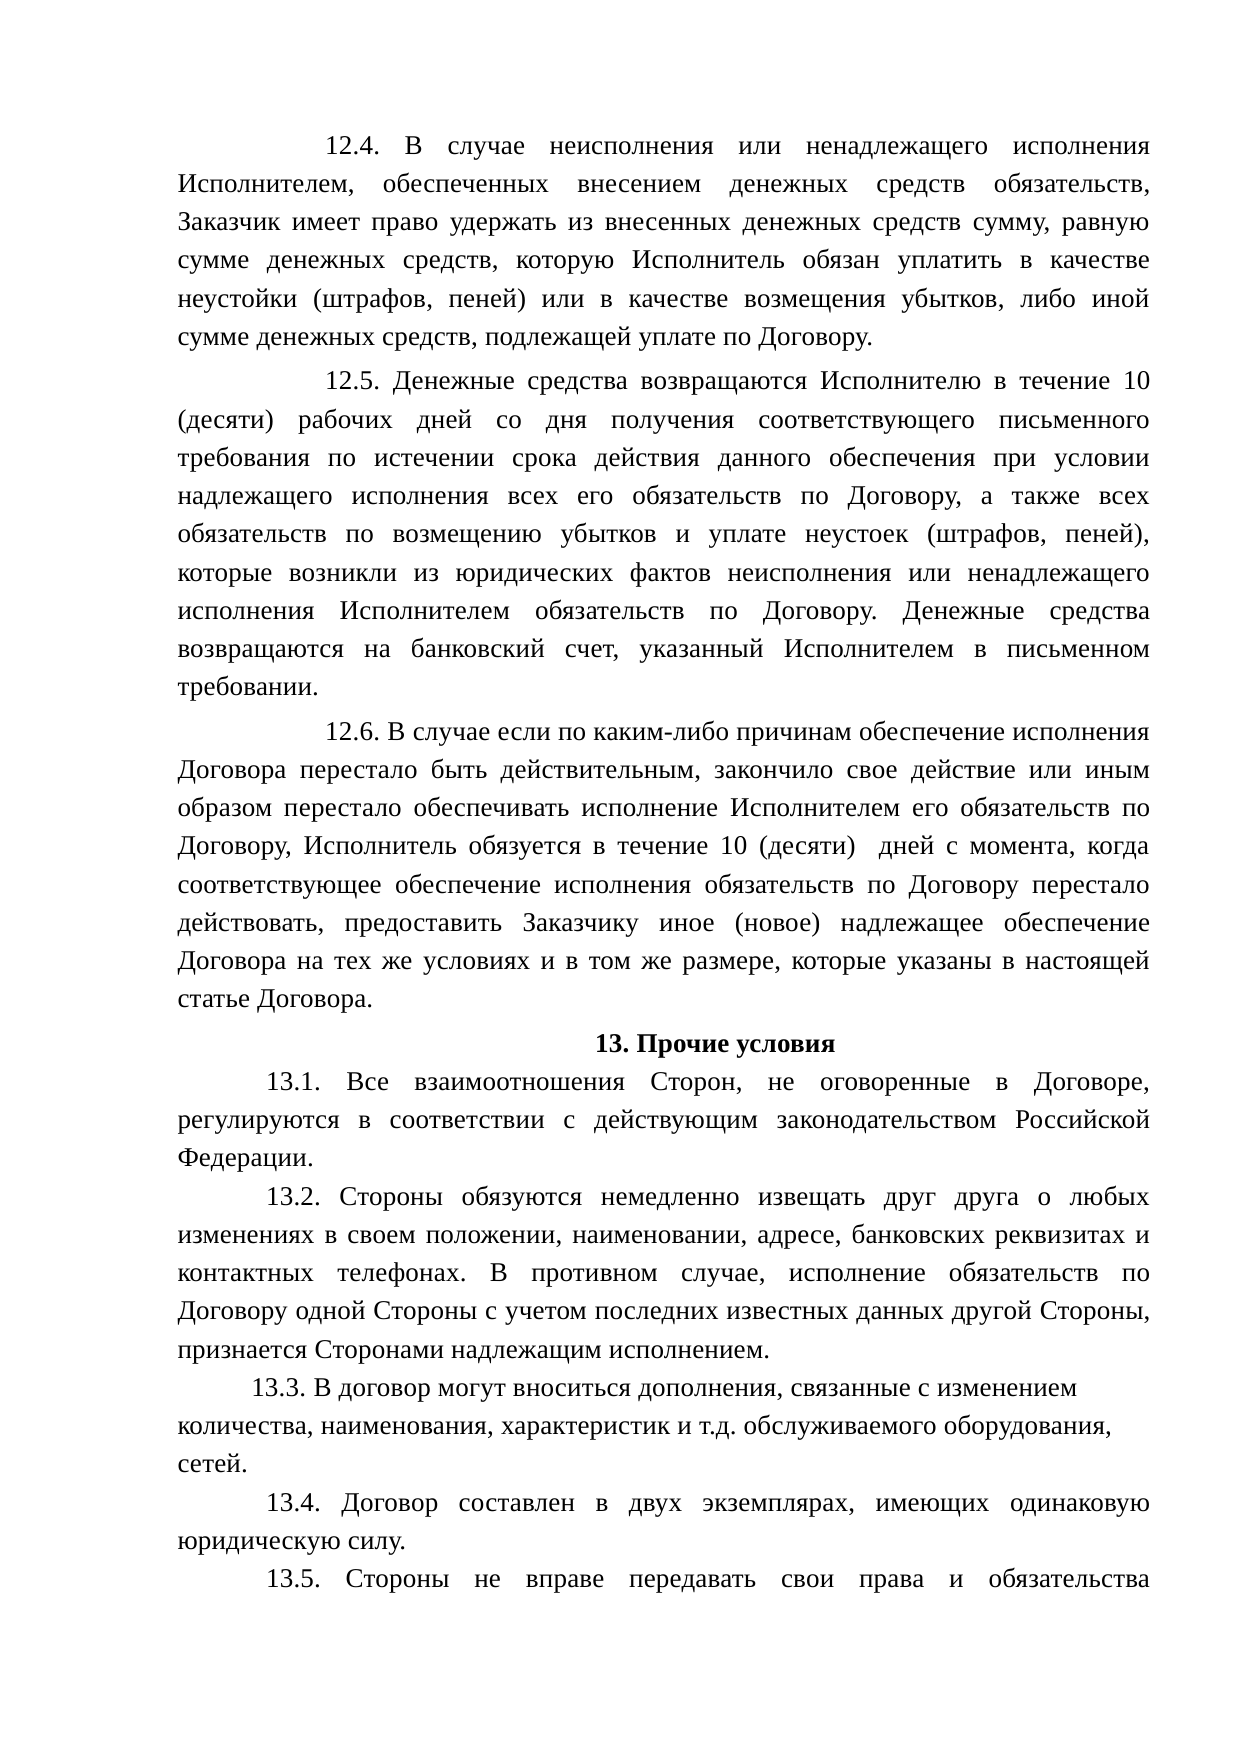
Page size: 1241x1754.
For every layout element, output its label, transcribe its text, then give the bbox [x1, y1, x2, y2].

text 13.4. Договор составлен в двух экземплярах, имеющих одинаковую юридическую силу. [177, 1486, 1152, 1562]
text 12.6. В случае если по каким-либо причинам обеспечение исполнения Договора перестало быть действительным, закончило свое действие или иным образом перестало обеспечивать исполнение Исполнителем его обязательств по Договору, Исполнитель обязуется в течение 10 (десяти) дней с момента, когда соответствующее обеспечение исполнения обязательств по Договору перестало действовать, предоставить Заказчику иное (новое) надлежащее обеспечение Договора на тех же условиях и в том же размере, которые указаны в настоящей статье Договора. [177, 715, 1152, 1021]
text 13. Прочие условия [279, 1027, 1152, 1065]
text 12.4. В случае неисполнения или ненадлежащего исполнения Исполнителем, обеспеченных внесением денежных средств обязательств, Заказчик имеет право удержать из внесенных денежных средств сумму, равную сумме денежных средств, которую Исполнитель обязан уплатить в качестве неустойки (штрафов, пеней) или в качестве возмещения убытков, либо иной сумме денежных средств, подлежащей уплате по Договору. [177, 129, 1152, 358]
text 13.3. В договор могут вноситься дополнения, связанные с изменением количества, наименования, характеристик и т.д. обслуживаемого оборудования, сетей. [177, 1371, 1152, 1486]
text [177, 1562, 1152, 1600]
text 13.2. Стороны обязуются немедленно извещать друг друга о любых изменениях в своем положении, наименовании, адресе, банковских реквизитах и контактных телефонах. В противном случае, исполнение обязательств по Договору одной Стороны с учетом последних известных данных другой Стороны, признается Сторонами надлежащим исполнением. [177, 1180, 1152, 1371]
text 13.1. Все взаимоотношения Сторон, не оговоренные в Договоре, регулируются в соответствии с действующим законодательством Российской Федерации. [177, 1065, 1152, 1180]
text 12.5. Денежные средства возвращаются Исполнителю в течение 10 (десяти) рабочих дней со дня получения соответствующего письменного требования по истечении срока действия данного обеспечения при условии надлежащего исполнения всех его обязательств по Договору, а также всех обязательств по возмещению убытков и уплате неустоек (штрафов, пеней), которые возникли из юридических фактов неисполнения или ненадлежащего исполнения Исполнителем обязательств по Договору. Денежные средства возвращаются на банковский счет, указанный Исполнителем в письменном требовании. [177, 364, 1152, 708]
